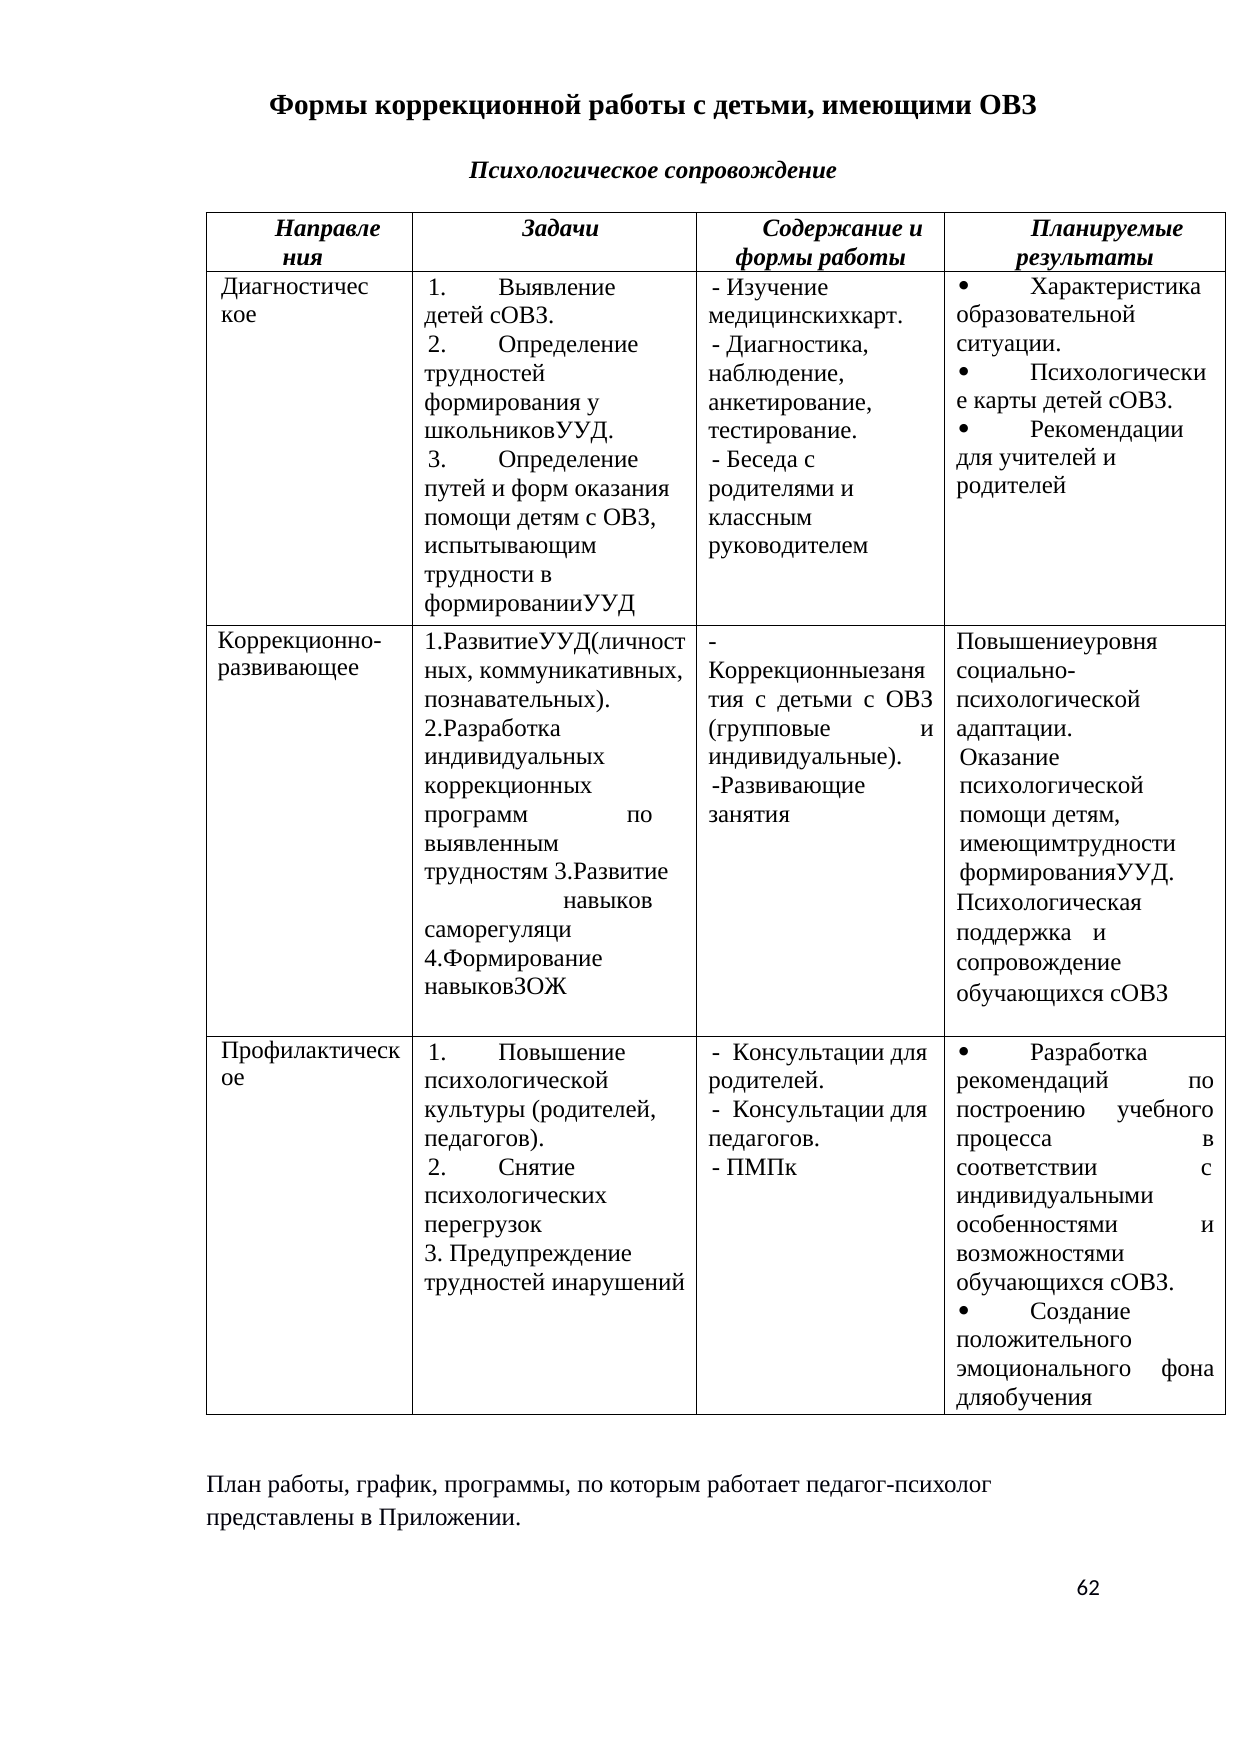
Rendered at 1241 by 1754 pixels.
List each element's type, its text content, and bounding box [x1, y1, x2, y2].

table_header Направления работы [207, 213, 412, 271]
table_cell Повышениеуровня социально- психологической адаптации. Оказание психологической помощи детям, имеющимтрудности формированияУУД. Психологическая поддержка и сопровождение обучающихся сОВЗ [945, 626, 1225, 1036]
table_header Задачи [413, 213, 696, 271]
text План работы, график, программы, по которым работает педагог-психолог представлены в Приложении. [206, 1469, 1099, 1531]
table_cell Разработка рекомендаций по построению учебного процесса в соответствии с индивидуальными особенностями и возможностями обучающихся сОВЗ. Создание положительного эмоционального фона дляобучения [945, 1037, 1225, 1414]
table_cell Профилактическое [207, 1037, 412, 1414]
table_cell Коррекционно-развивающее [207, 626, 412, 1036]
text Формы коррекционной работы с детьми, имеющими ОВЗ [206, 87, 1099, 121]
table_header Планируемые результаты [945, 213, 1225, 271]
table_cell Изучение медицинскихкарт. Диагностика, наблюдение, анкетирование, тестирование. Беседа с родителями и классным руководителем [697, 272, 944, 625]
table_header Содержание и формы работы [697, 213, 944, 271]
table_cell Характеристика образовательной ситуации. Психологически е карты детей сОВЗ. Рекомендации для учителей и родителей [945, 272, 1225, 625]
table_cell Повышение психологической культуры (родителей, педагогов). Снятие психологических перегрузок 3. Предупреждение трудностей инарушений [413, 1037, 696, 1414]
text Психологическое сопровождение [206, 155, 1099, 183]
table_cell Выявление детей сОВЗ. Определение трудностей формирования у школьниковУУД. Определение путей и форм оказания помощи детям с ОВЗ, испытывающим трудности в формированииУУД [413, 272, 696, 625]
table_cell Диагностичес кое [207, 272, 412, 625]
table_cell Консультации для родителей. Консультации для педагогов. ПМПк [697, 1037, 944, 1414]
table_cell -Коррекционныезанятия с детьми с ОВЗ (групповые и индивидуальные). -Развивающие занятия [697, 626, 944, 1036]
table_cell 1.РазвитиеУУД(личностных, коммуникативных, познавательных). 2.Разработка индивидуальных коррекционных программ по выявленным трудностям 3.Развитие навыков саморегуляци 4.Формирование навыковЗОЖ [413, 626, 696, 1036]
